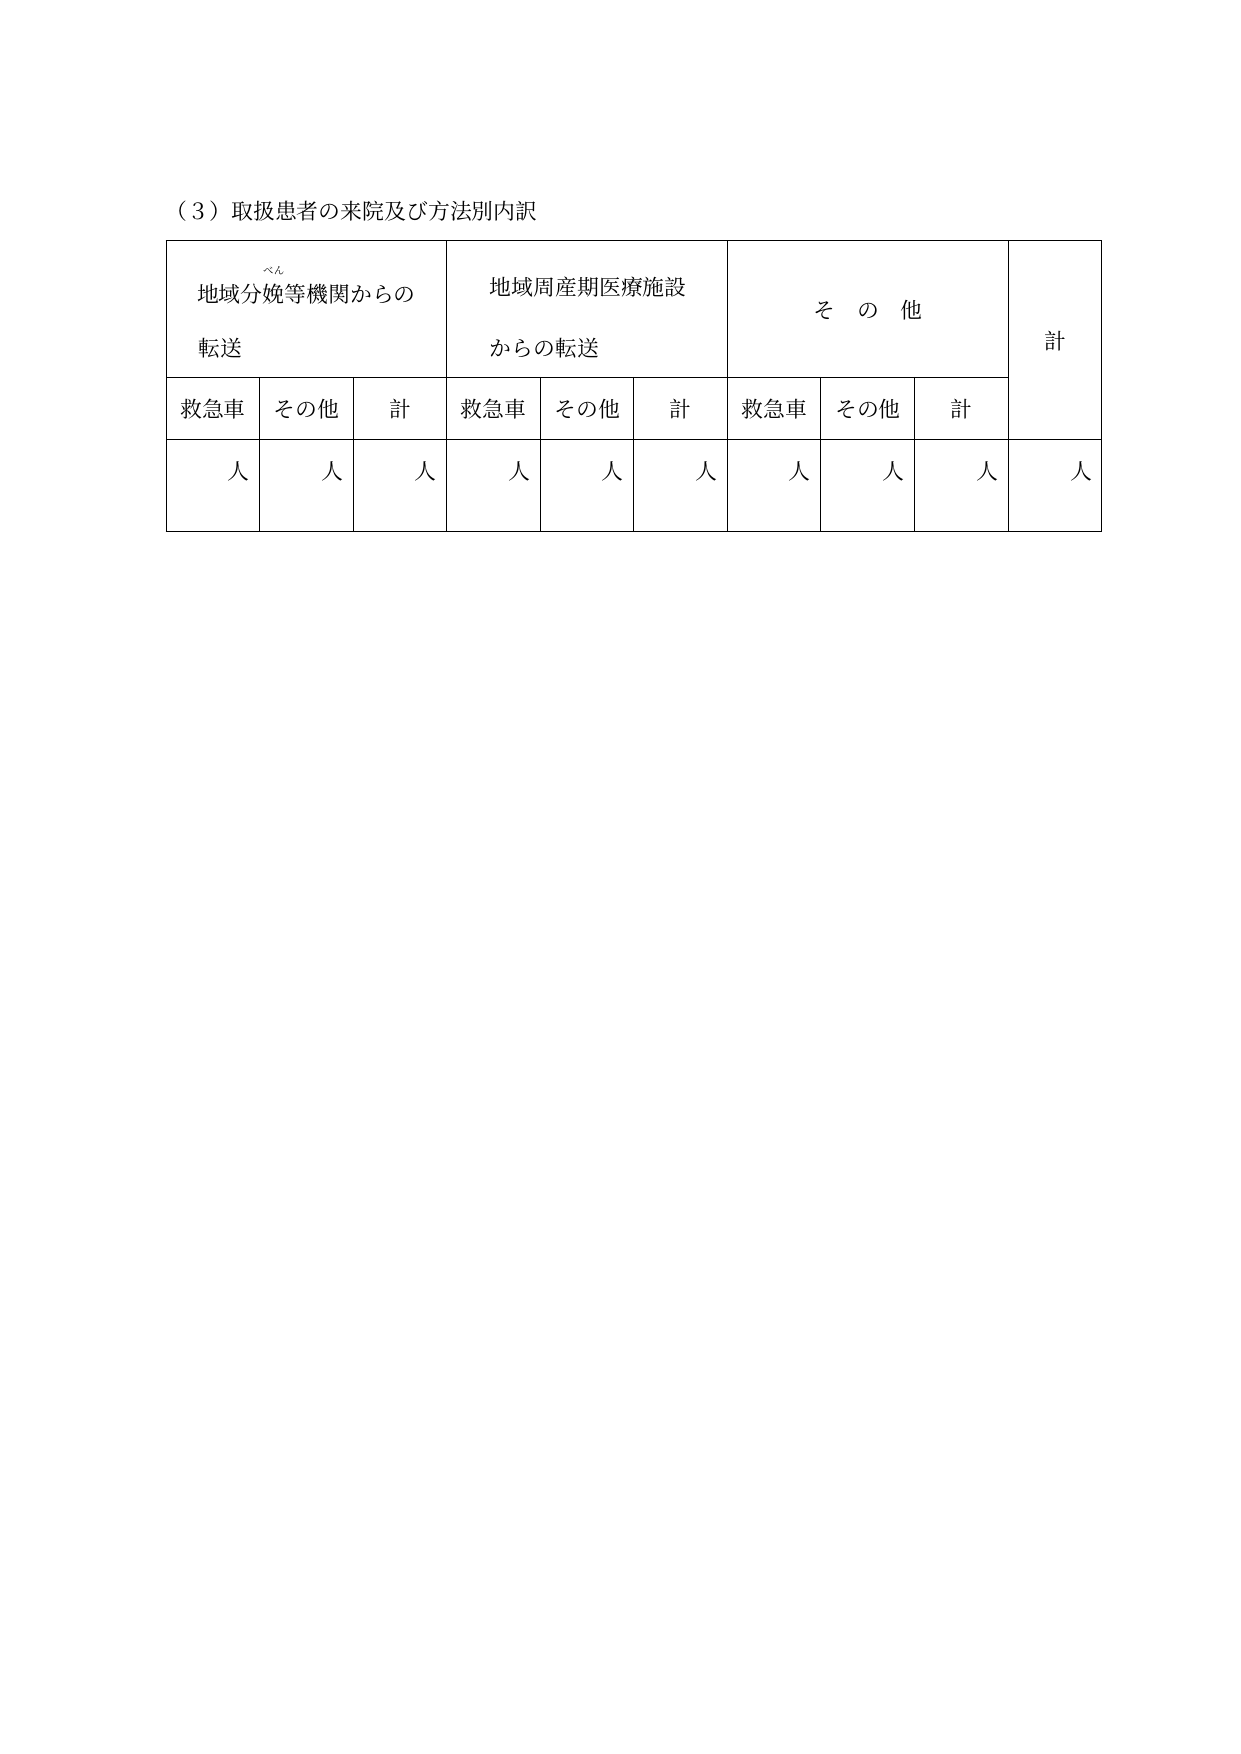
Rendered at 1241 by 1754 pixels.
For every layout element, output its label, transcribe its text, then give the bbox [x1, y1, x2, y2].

table_cell 人 [260, 440, 353, 531]
table_cell 人 [354, 440, 446, 531]
table_cell その他 [260, 378, 353, 438]
table_cell 人 [1009, 440, 1101, 531]
table_cell 救急車 [447, 378, 540, 438]
table_cell 救急車 [728, 378, 820, 438]
table_header そ の 他 [728, 241, 1008, 377]
table_cell 計 [634, 378, 727, 438]
table_cell その他 [541, 378, 633, 438]
table_header 計 [1009, 241, 1101, 438]
table_cell 人 [167, 440, 259, 531]
table_cell その他 [821, 378, 914, 438]
table_cell 救急車 [167, 378, 259, 438]
table_cell 人 [915, 440, 1008, 531]
table_header 地域周産期医療施設 からの転送 [447, 241, 727, 377]
text （３）取扱患者の来院及び方法別内訳 [165, 179, 1081, 240]
table_cell 計 [354, 378, 446, 438]
table_header 地域分等機関からの 転送 [167, 241, 446, 377]
table_cell 計 [915, 378, 1008, 438]
table_cell 人 [634, 440, 727, 531]
table_cell 人 [821, 440, 914, 531]
table_cell 人 [728, 440, 820, 531]
table_cell 人 [541, 440, 633, 531]
table_cell 人 [447, 440, 540, 531]
